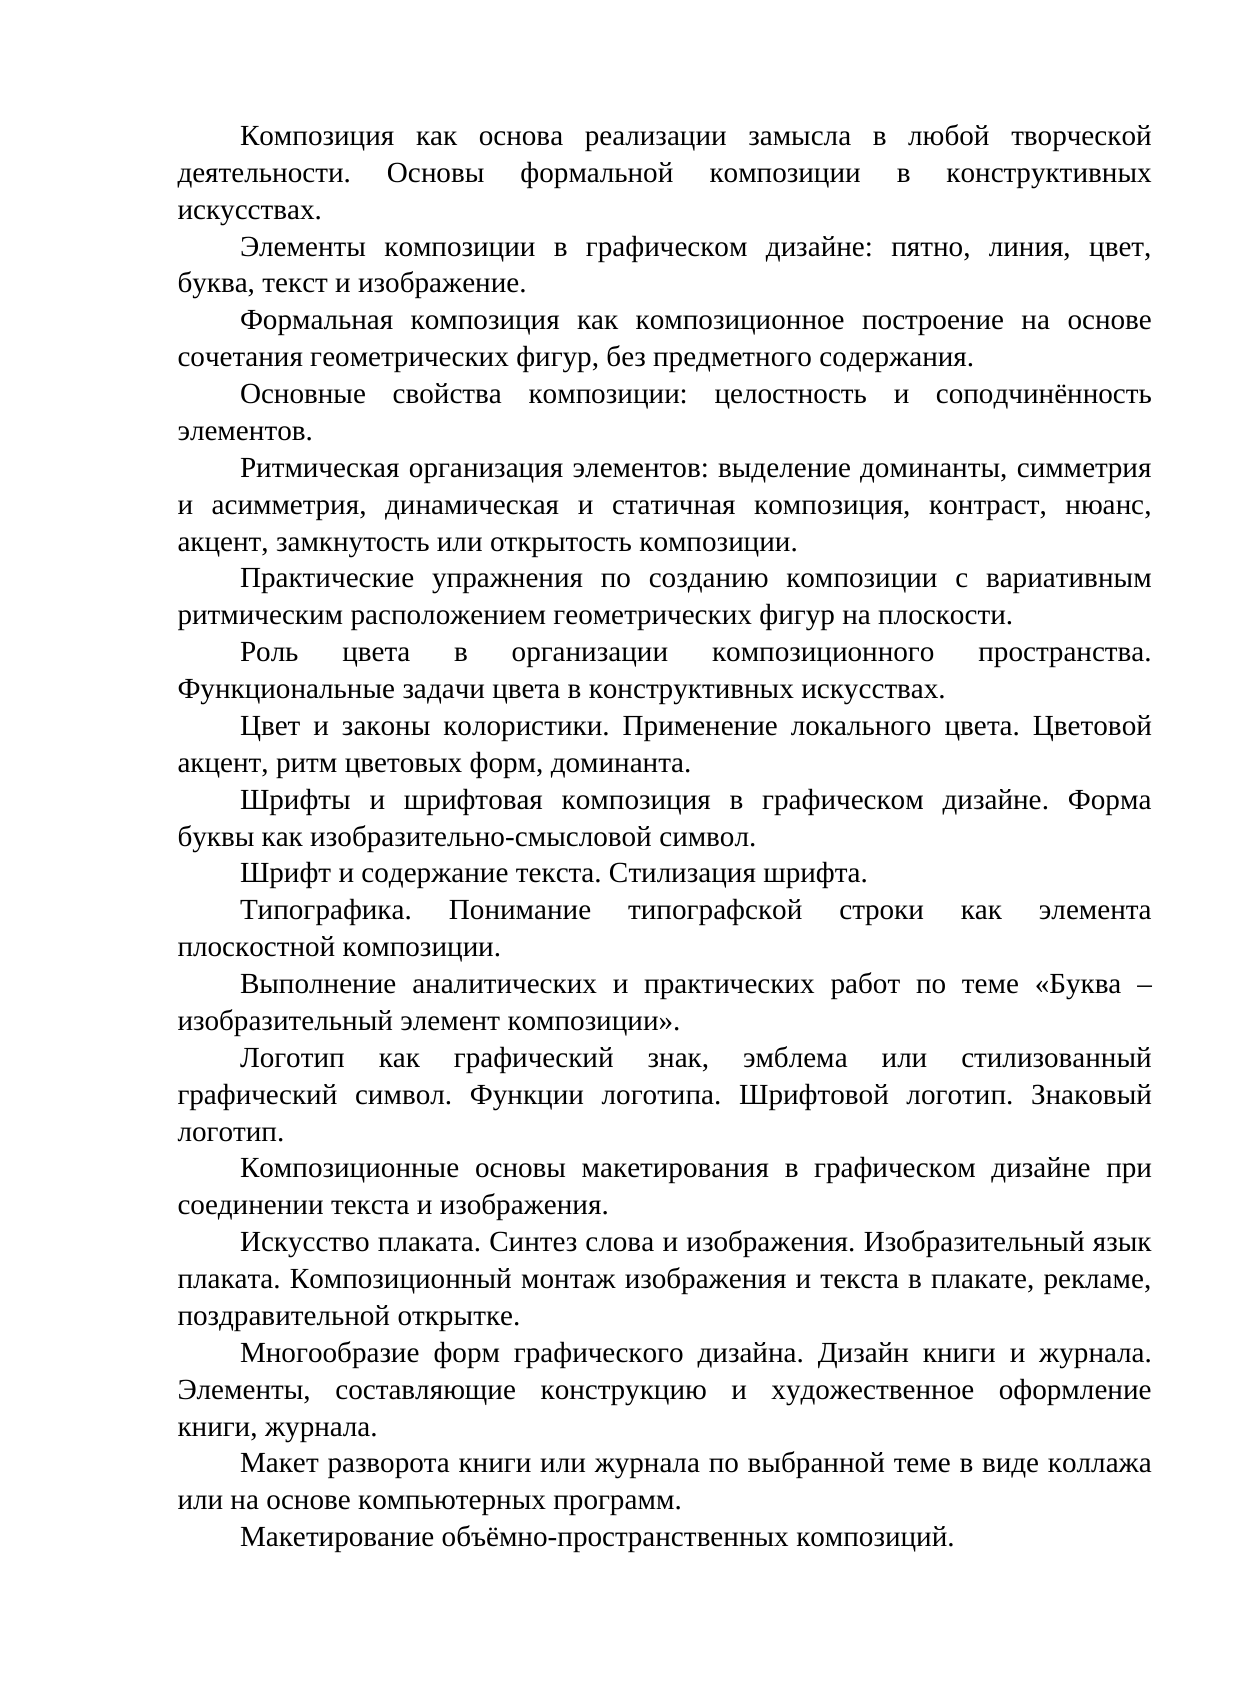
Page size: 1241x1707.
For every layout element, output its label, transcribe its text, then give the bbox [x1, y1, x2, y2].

text Композиционные основы макетирования в графическом дизайне при соединении текста и изображения. [177, 1151, 1152, 1221]
text Основные свойства композиции: целостность и соподчинённость элементов. [177, 376, 1152, 447]
text Шрифты и шрифтовая композиция в графическом дизайне. Форма буквы как изобразительно-смысловой символ. [177, 782, 1152, 852]
text Макет разворота книги или журнала по выбранной теме в виде коллажа или на основе компьютерных программ. [177, 1446, 1152, 1516]
text Ритмическая организация элементов: выделение доминанты, симметрия и асимметрия, динамическая и статичная композиция, контраст, нюанс, акцент, замкнутость или открытость композиции. [177, 450, 1152, 557]
text Цвет и законы колористики. Применение локального цвета. Цветовой акцент, ритм цветовых форм, доминанта. [177, 708, 1152, 778]
text Логотип как графический знак, эмблема или стилизованный графический символ. Функции логотипа. Шрифтовой логотип. Знаковый логотип. [177, 1040, 1152, 1147]
text Роль цвета в организации композиционного пространства. Функциональные задачи цвета в конструктивных искусствах. [177, 634, 1152, 705]
text Шрифт и содержание текста. Стилизация шрифта. [177, 856, 1152, 889]
text Элементы композиции в графическом дизайне: пятно, линия, цвет, буква, текст и изображение. [177, 229, 1152, 299]
text Выполнение аналитических и практических работ по теме «Буква – изобразительный элемент композиции». [177, 966, 1152, 1037]
text Типографика. Понимание типографской строки как элемента плоскостной композиции. [177, 892, 1152, 963]
text Композиция как основа реализации замысла в любой творческой деятельности. Основы формальной композиции в конструктивных искусствах. [177, 118, 1152, 225]
text Макетирование объёмно-пространственных композиций. [177, 1519, 1152, 1553]
text Многообразие форм графического дизайна. Дизайн книги и журнала. Элементы, составляющие конструкцию и художественное оформление книги, журнала. [177, 1335, 1152, 1442]
text Формальная композиция как композиционное построение на основе сочетания геометрических фигур, без предметного содержания. [177, 302, 1152, 373]
text Практические упражнения по созданию композиции с вариативным ритмическим расположением геометрических фигур на плоскости. [177, 561, 1152, 631]
text Искусство плаката. Синтез слова и изображения. Изобразительный язык плаката. Композиционный монтаж изображения и текста в плакате, рекламе, поздравительной открытке. [177, 1224, 1152, 1332]
